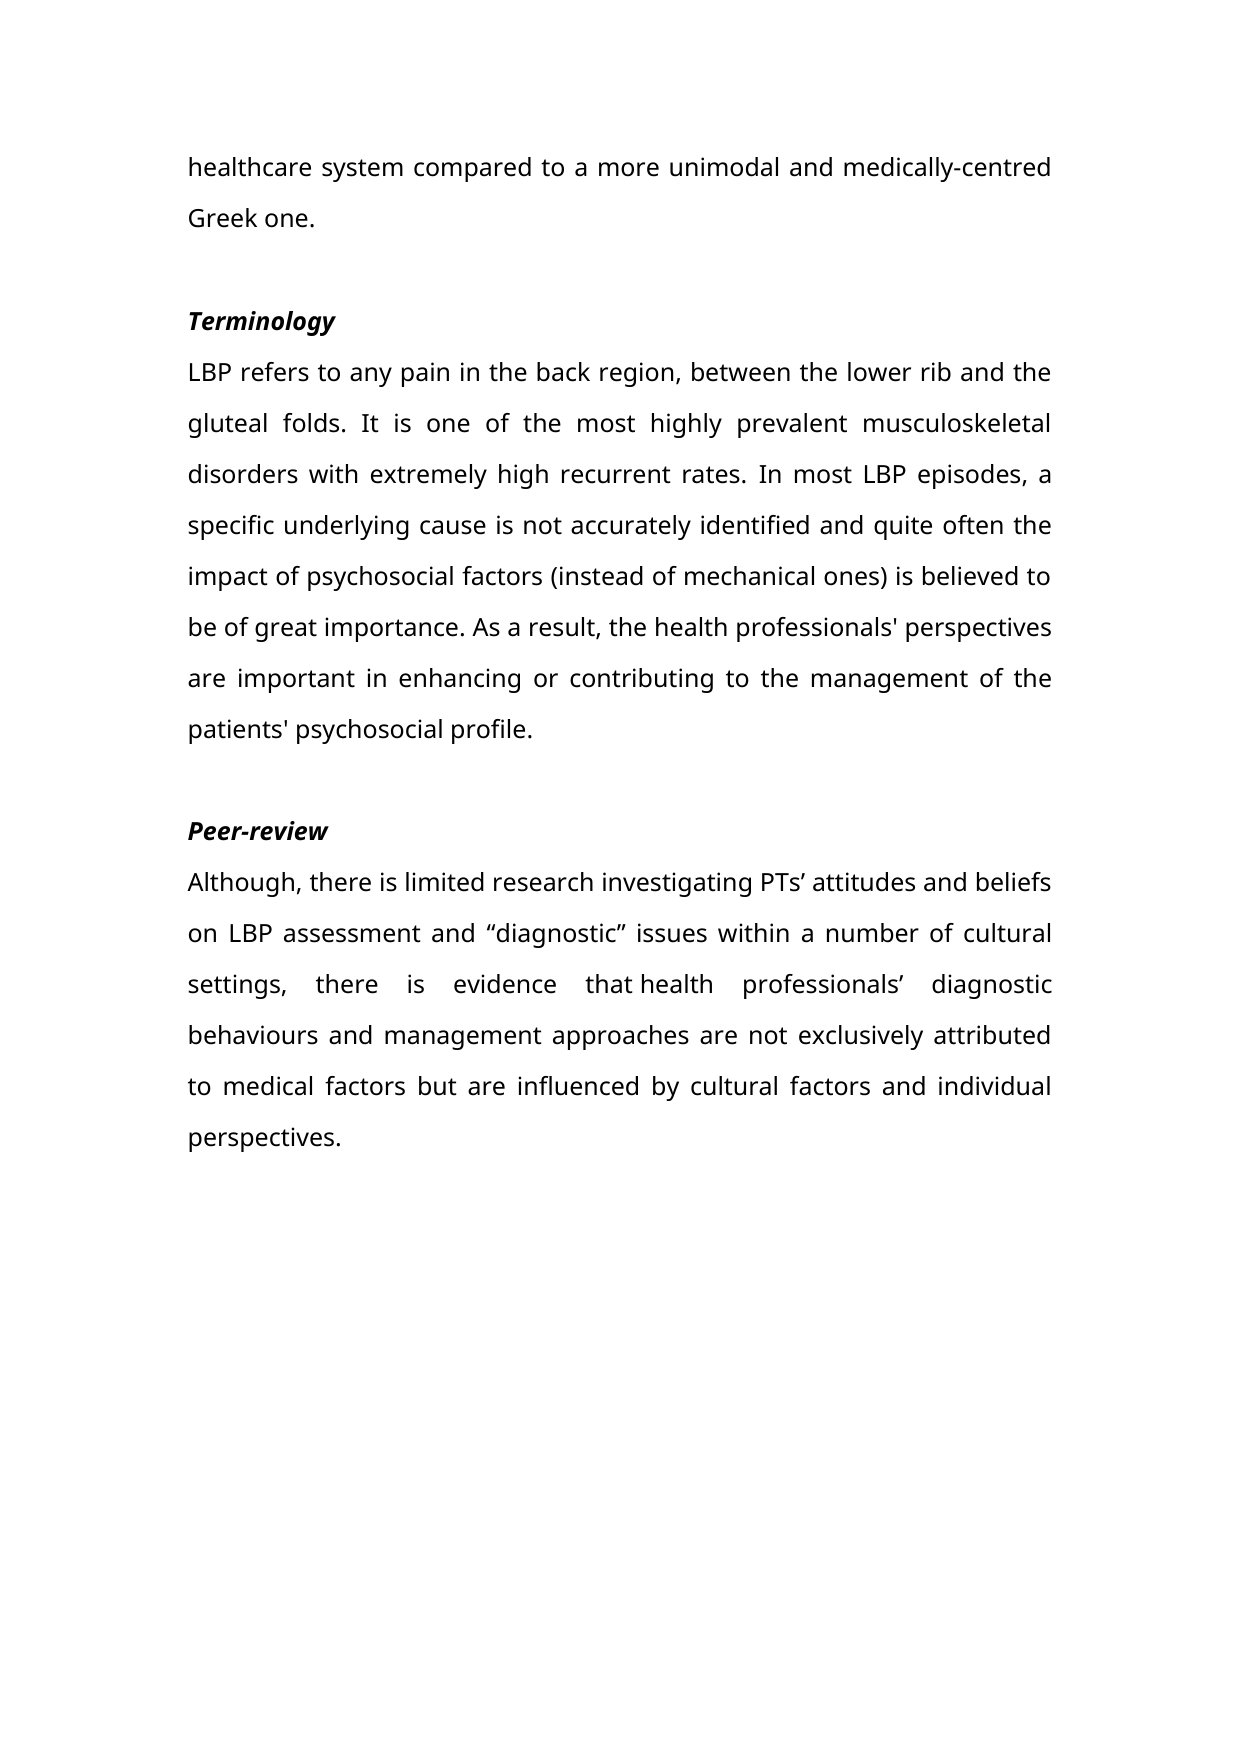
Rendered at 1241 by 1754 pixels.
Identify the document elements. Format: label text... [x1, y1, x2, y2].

text LBP refers to any pain in the back region, between the lower rib and the gluteal folds. It is one of the most highly prevalent musculoskeletal disorders with extremely high recurrent rates. In most LBP episodes, a specific underlying cause is not accurately identified and quite often the impact of psychosocial factors (instead of mechanical ones) is believed to be of great importance. As a result, the health professionals' perspectives are important in enhancing or contributing to the management of the patients' psychosocial profile. [187, 354, 1053, 746]
text Peer-review [187, 813, 1053, 848]
text Although, there is limited research investigating PTs’ attitudes and beliefs on LBP assessment and “diagnostic” issues within a number of cultural settings, there is evidence that health professionals’ diagnostic behaviours and management approaches are not exclusively attributed to medical factors but are influenced by cultural factors and individual perspectives. [187, 864, 1053, 1154]
text Terminology [187, 303, 1053, 337]
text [187, 150, 1053, 235]
